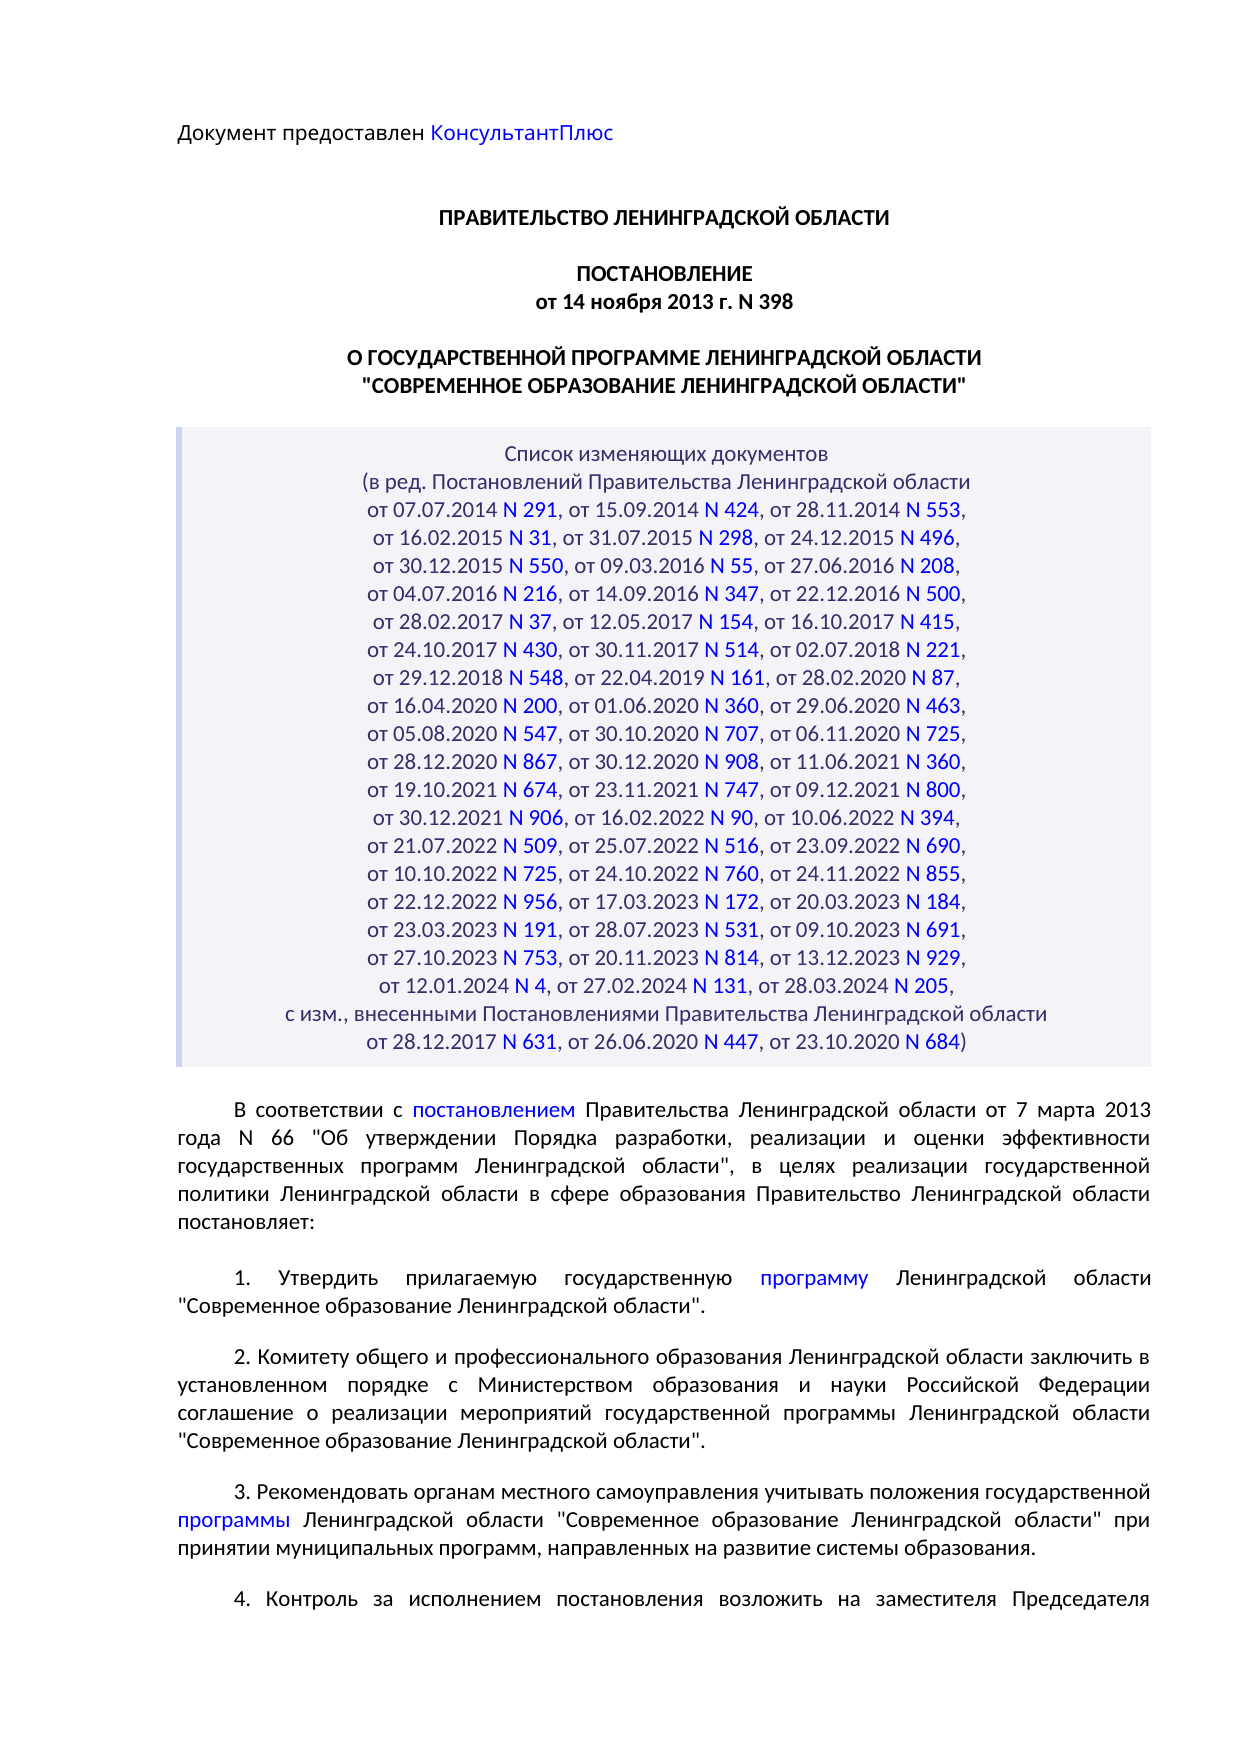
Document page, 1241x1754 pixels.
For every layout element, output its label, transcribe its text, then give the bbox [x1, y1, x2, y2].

title Документ предоставлен КонсультантПлюс [177, 118, 1152, 175]
text 3. Рекомендовать органам местного самоуправления учитывать положения государственной программы Ленинградской области "Современное образование Ленинградской области" при принятии муниципальных программ, направленных на развитие системы образования. [177, 1477, 1152, 1561]
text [177, 1584, 1152, 1612]
title О ГОСУДАРСТВЕННОЙ ПРОГРАММЕ ЛЕНИНГРАДСКОЙ ОБЛАСТИ [177, 343, 1152, 371]
title ПРАВИТЕЛЬСТВО ЛЕНИНГРАДСКОЙ ОБЛАСТИ [177, 203, 1152, 231]
text 2. Комитету общего и профессионального образования Ленинградской области заключить в установленном порядке с Министерством образования и науки Российской Федерации соглашение о реализации мероприятий государственной программы Ленинградской области "Современное образование Ленинградской области". [177, 1342, 1152, 1454]
title "СОВРЕМЕННОЕ ОБРАЗОВАНИЕ ЛЕНИНГРАДСКОЙ ОБЛАСТИ" [177, 371, 1152, 399]
title от 14 ноября 2013 г. N 398 [177, 287, 1152, 315]
title ПОСТАНОВЛЕНИЕ [177, 259, 1152, 287]
text 1. Утвердить прилагаемую государственную программу Ленинградской области "Современное образование Ленинградской области". [177, 1263, 1152, 1319]
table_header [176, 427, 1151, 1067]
text В соответствии с постановлением Правительства Ленинградской области от 7 марта 2013 года N 66 "Об утверждении Порядка разработки, реализации и оценки эффективности государственных программ Ленинградской области", в целях реализации государственной политики Ленинградской области в сфере образования Правительство Ленинградской области постановляет: [177, 1095, 1152, 1235]
